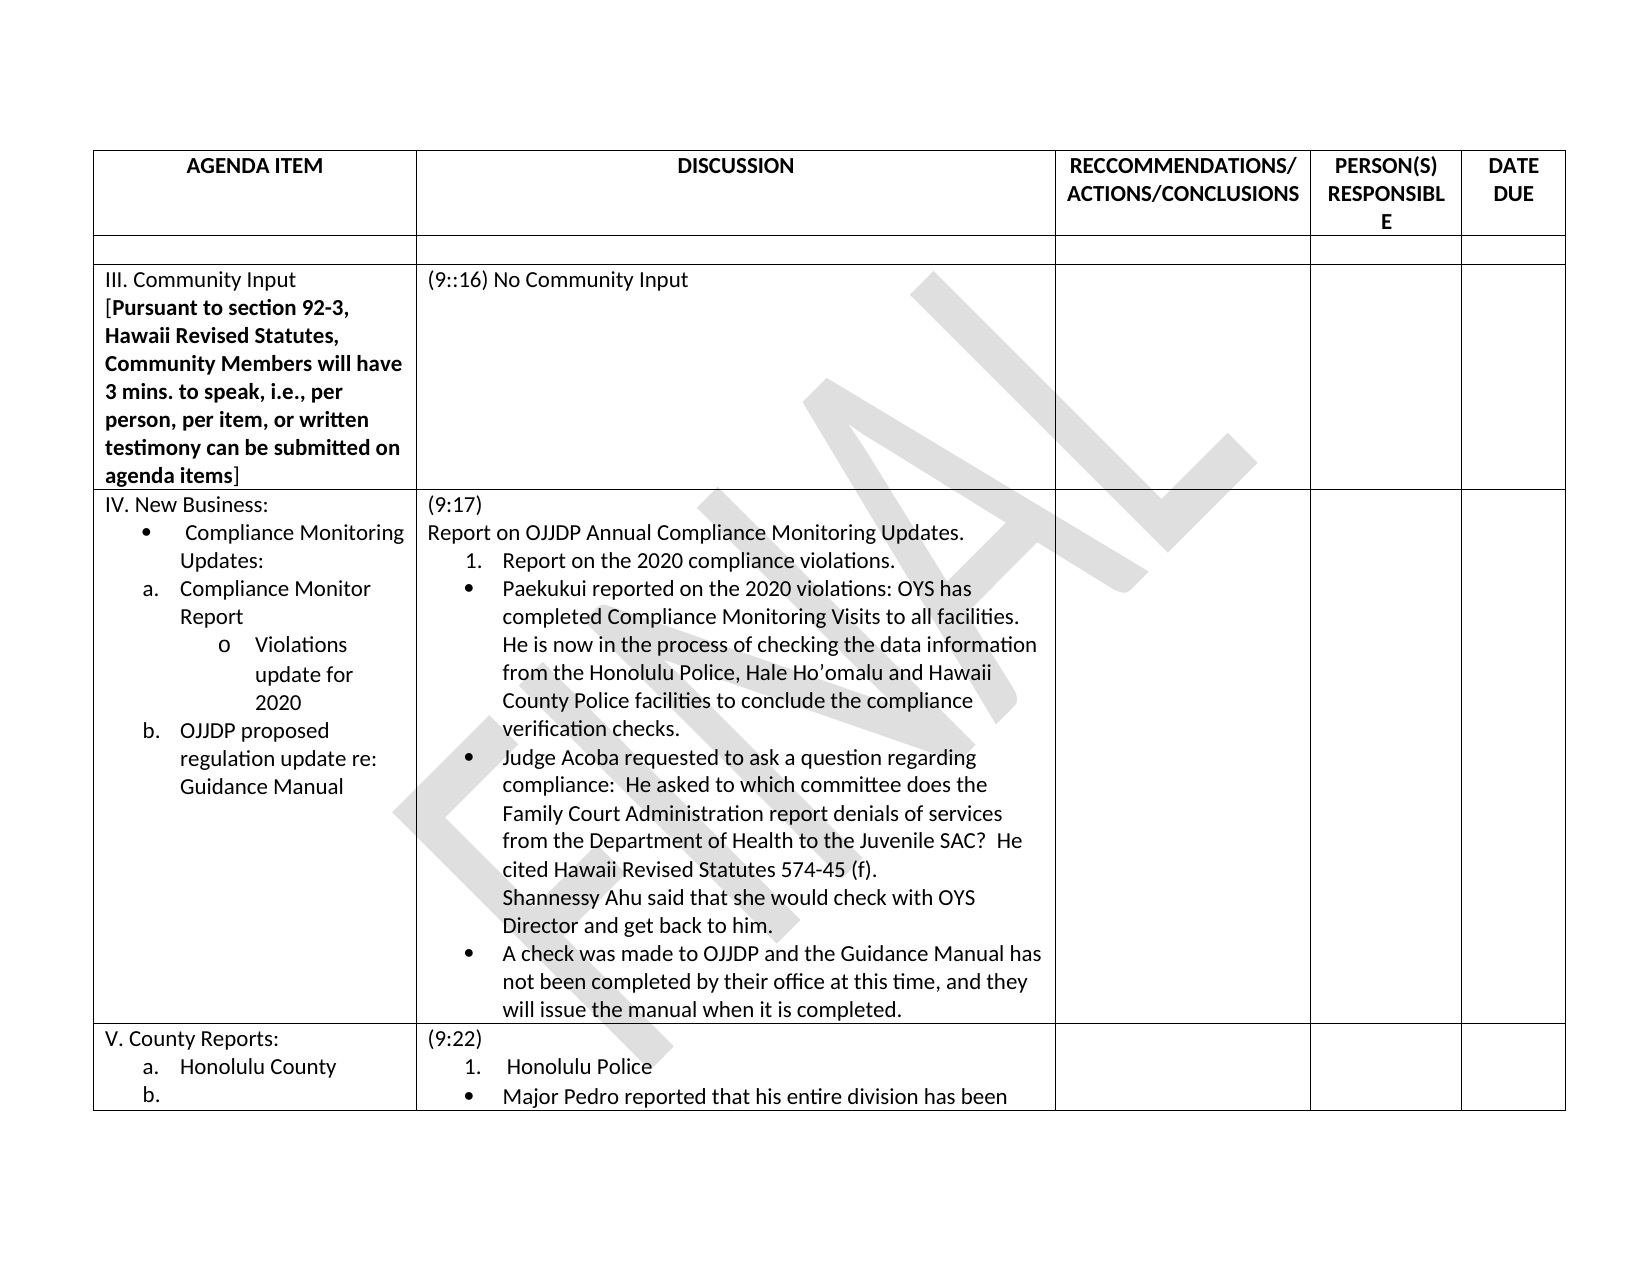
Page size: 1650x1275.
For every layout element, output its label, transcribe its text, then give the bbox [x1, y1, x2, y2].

table_header DISCUSSION [417, 151, 1055, 235]
table_header DATE DUE [1462, 151, 1565, 235]
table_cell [417, 236, 1055, 264]
table_cell [1056, 236, 1310, 264]
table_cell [94, 236, 416, 264]
table_cell [1462, 490, 1565, 1023]
table_cell [1462, 1024, 1565, 1110]
table_cell [1056, 1024, 1310, 1110]
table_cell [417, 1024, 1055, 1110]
table_cell [1462, 236, 1565, 264]
table_cell (9::16) No Community Input [417, 265, 1055, 489]
table_cell V. County Reports: Honolulu County [94, 1024, 416, 1110]
table_cell [1462, 265, 1565, 489]
table_cell [1311, 265, 1461, 489]
table_cell [1311, 236, 1461, 264]
table_cell (9:17) Report on OJJDP Annual Compliance Monitoring Updates. Report on the 2020 compliance violations. Paekukui reported on the 2020 violations: OYS has completed Compliance Monitoring Visits to all facilities. He is now in the process of checking the data information from the Honolulu Police, Hale Ho’omalu and Hawaii County Police facilities to conclude the compliance verification checks. Judge Acoba requested to ask a question regarding compliance: He asked to which committee does the Family Court Administration report denials of services from the Department of Health to the Juvenile SAC? He cited Hawaii Revised Statutes 574-45 (f). Shannessy Ahu said that she would check with OYS Director and get back to him. A check was made to OJJDP and the Guidance Manual has not been completed by their office at this time, and they will issue the manual when it is completed. [417, 490, 1055, 1023]
table_header AGENDA ITEM [94, 151, 416, 235]
table_cell [1056, 265, 1310, 489]
table_cell IV. New Business: Compliance Monitoring Updates: Compliance Monitor Report Violations update for 2020 OJJDP proposed regulation update re: Guidance Manual [94, 490, 416, 1023]
table_cell III. Community Input [Pursuant to section 92-3, Hawaii Revised Statutes, Community Members will have 3 mins. to speak, i.e., per person, per item, or written testimony can be submitted on agenda items] [94, 265, 416, 489]
table_header PERSON(S) RESPONSIBLE [1311, 151, 1461, 235]
table_header RECCOMMENDATIONS/ ACTIONS/CONCLUSIONS [1056, 151, 1310, 235]
table_cell [1311, 490, 1461, 1023]
table_cell [1311, 1024, 1461, 1110]
table_cell [1056, 490, 1310, 1023]
